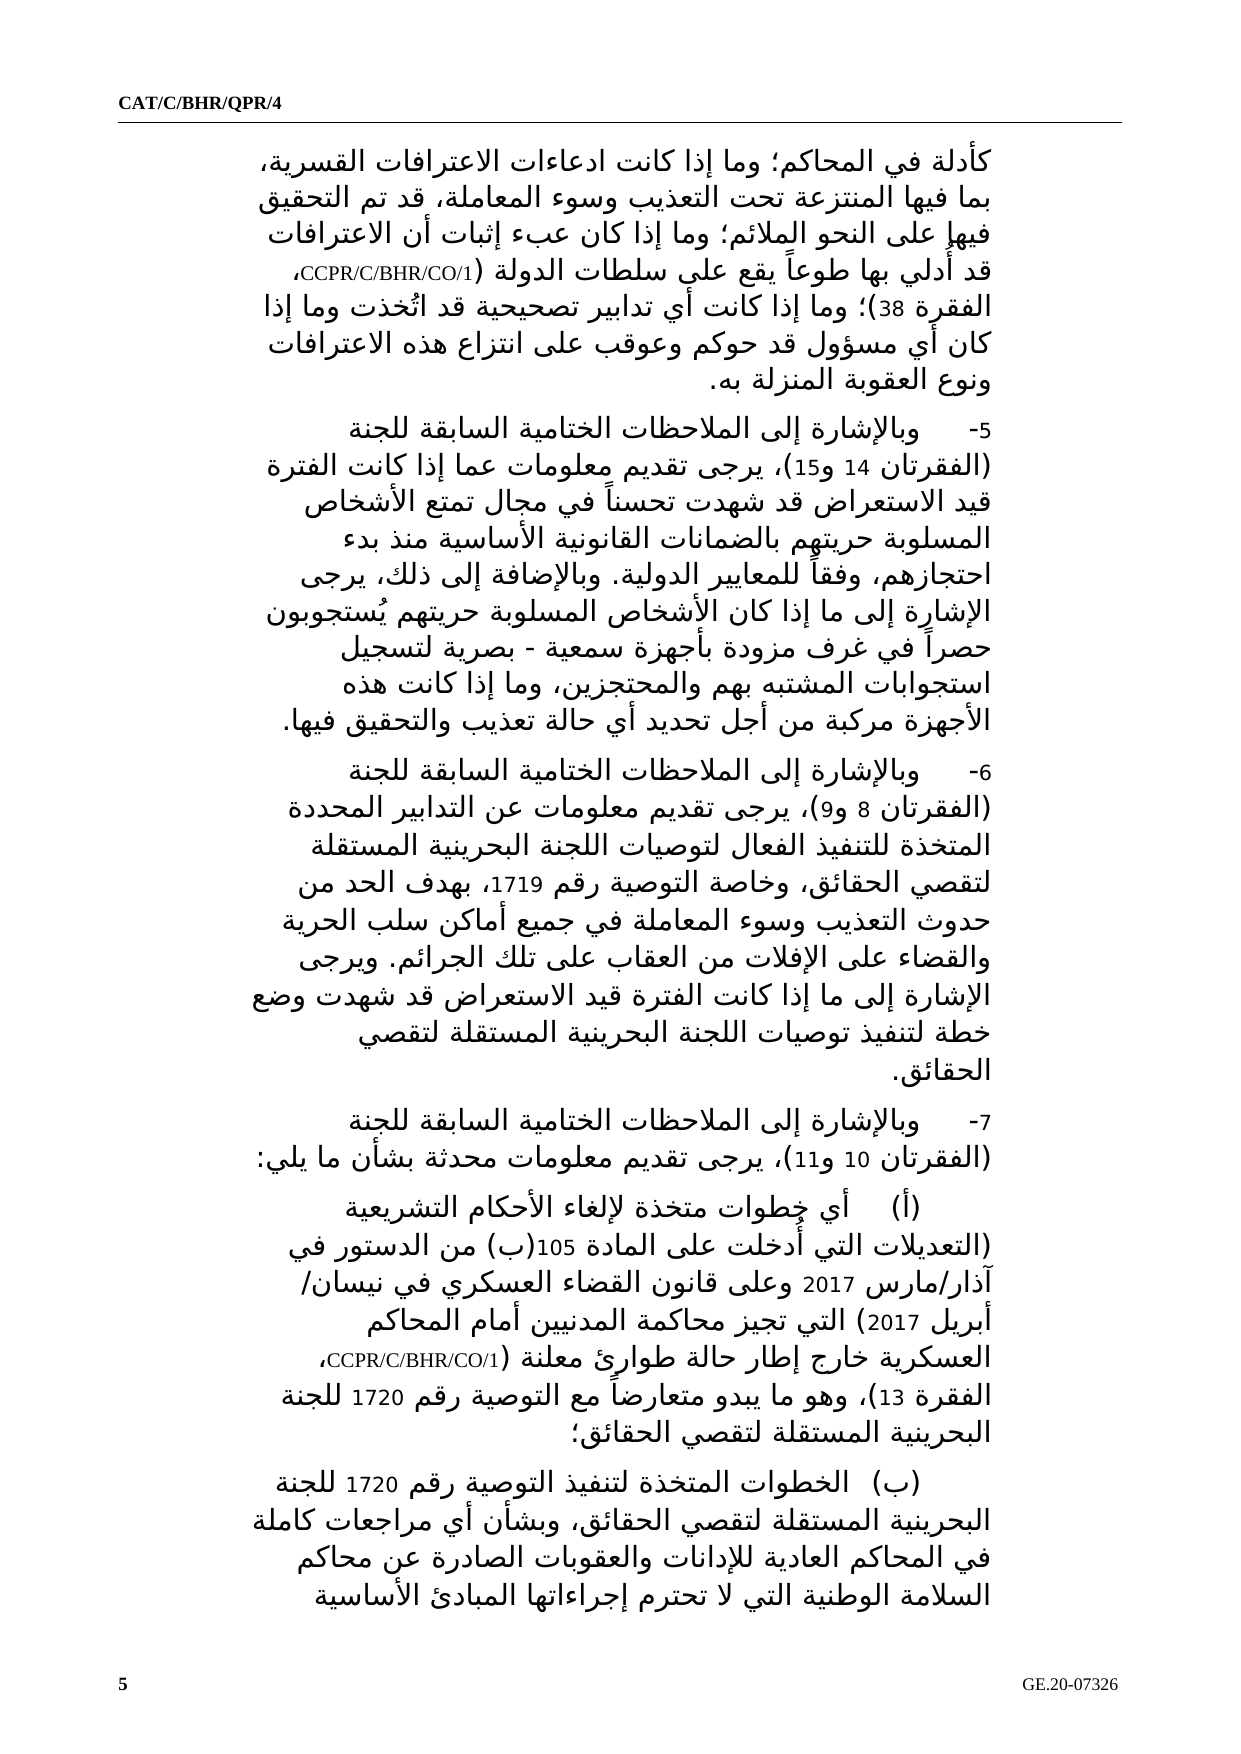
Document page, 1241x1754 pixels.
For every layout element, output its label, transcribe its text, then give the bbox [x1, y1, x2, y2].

text 7- وبالإشارة إلى الملاحظات الختامية السابقة للجنة (الفقرتان 10 و11)، يرجى تقديم معلومات محدثة بشأن ما يلي: [248, 1100, 992, 1175]
text (أ) أي خطوات متخذة لإلغاء الأحكام التشريعية (التعديلات التي أُدخلت على المادة 105(ب) من الدستور في آذار/مارس 2017 وعلى قانون القضاء العسكري في نيسان/ أبريل 2017) التي تجيز محاكمة المدنيين أمام المحاكم العسكرية خارج إطار حالة طوارئ معلنة (CCPR/C/BHR/CO/1، الفقرة 13)، وهو ما يبدو متعارضاً مع التوصية رقم 1720 للجنة البحرينية المستقلة لتقصي الحقائق؛ [248, 1188, 992, 1450]
text 5- وبالإشارة إلى الملاحظات الختامية السابقة للجنة (الفقرتان 14 و15)، يرجى تقديم معلومات عما إذا كانت الفترة قيد الاستعراض قد شهدت تحسناً في مجال تمتع الأشخاص المسلوبة حريتهم بالضمانات القانونية الأساسية منذ بدء احتجازهم، وفقاً للمعايير الدولية. وبالإضافة إلى ذلك، يرجى الإشارة إلى ما إذا كان الأشخاص المسلوبة حريتهم يُستجوبون حصراً في غرف مزودة بأجهزة سمعية - بصرية لتسجيل استجوابات المشتبه بهم والمحتجزين، وما إذا كانت هذه الأجهزة مركبة من أجل تحديد أي حالة تعذيب والتحقيق فيها. [248, 409, 992, 738]
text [248, 142, 992, 397]
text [248, 1463, 992, 1613]
text 6- وبالإشارة إلى الملاحظات الختامية السابقة للجنة (الفقرتان 8 و9)، يرجى تقديم معلومات عن التدابير المحددة المتخذة للتنفيذ الفعال لتوصيات اللجنة البحرينية المستقلة لتقصي الحقائق، وخاصة التوصية رقم 1719، بهدف الحد من حدوث التعذيب وسوء المعاملة في جميع أماكن سلب الحرية والقضاء على الإفلات من العقاب على تلك الجرائم. ويرجى الإشارة إلى ما إذا كانت الفترة قيد الاستعراض قد شهدت وضع خطة لتنفيذ توصيات اللجنة البحرينية المستقلة لتقصي الحقائق. [248, 750, 992, 1088]
